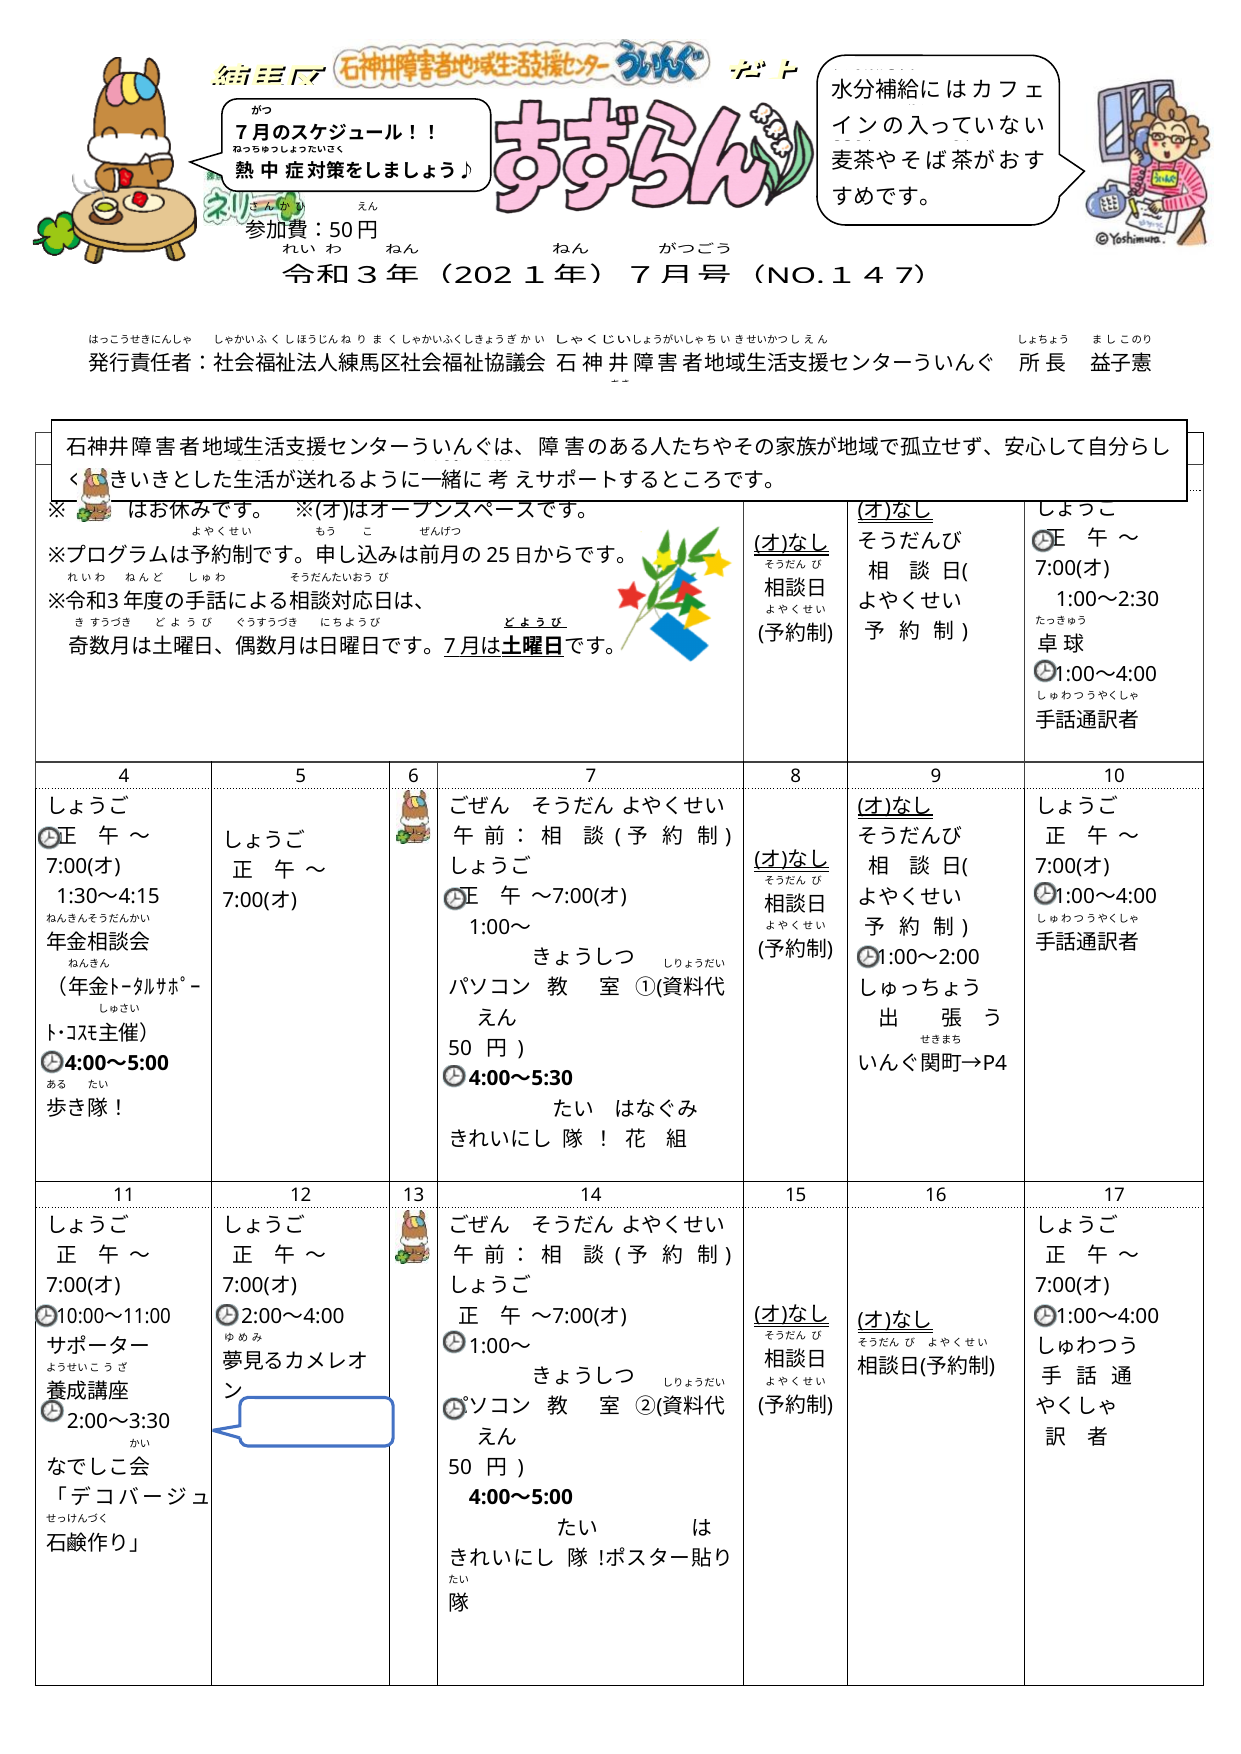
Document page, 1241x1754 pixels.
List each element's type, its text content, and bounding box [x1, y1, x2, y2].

table_cell (オ)なし () 1:00～2:00 ういんぐ→P4 [848, 788, 1024, 1181]
table_cell [390, 1207, 437, 1685]
picture [1033, 1304, 1058, 1328]
picture [442, 1397, 467, 1421]
table_cell ～7:00(オ) [212, 788, 389, 1181]
picture [332, 39, 827, 226]
table_cell ～7:00(オ) 1:00～4:00 [1025, 1207, 1203, 1685]
table_cell 5 [212, 763, 389, 788]
table_cell 10 [1025, 763, 1203, 788]
picture [40, 1050, 65, 1074]
table_cell (オ)なし () [848, 502, 1024, 761]
picture [856, 945, 881, 969]
table_cell ～7:00(オ) 2:00～4:00 るカメレオ ン [212, 1207, 389, 1428]
picture [32, 57, 197, 264]
picture [442, 1065, 467, 1088]
table_cell (オ)なし () [744, 788, 847, 1181]
picture [34, 1304, 59, 1328]
table_cell ：() ～7:00(オ) 1:00～ パソコン②(50) 4:00～5:00 きれいにし!ポスターり [438, 1207, 743, 1685]
picture [37, 826, 62, 850]
table_cell 11 [36, 1182, 211, 1207]
picture [442, 1330, 467, 1354]
table_cell (オ)なし () [848, 1207, 1024, 1685]
table_cell (オ)なし () [744, 1207, 847, 1685]
table_header 日 [36, 433, 51, 463]
table_header 土 [1188, 433, 1203, 463]
table_cell ～7:00(オ) 1:00～2:30 1:00～4:00 [1025, 490, 1203, 761]
table_cell 8 [744, 763, 847, 788]
picture [203, 171, 305, 226]
table_cell 6 [390, 763, 437, 788]
table_cell 16 [848, 1182, 1024, 1207]
table_cell 14 [438, 1182, 743, 1207]
picture [591, 512, 756, 677]
table_cell 17 [1025, 1182, 1203, 1207]
picture [395, 1210, 430, 1264]
table_cell ～7:00(オ) 2:00～4:00 るカメレオ ン [212, 1432, 389, 1685]
picture [396, 790, 431, 844]
picture [215, 1304, 240, 1327]
table_cell 12 [212, 1182, 389, 1207]
table_cell (オ)なし () [744, 502, 847, 761]
picture [443, 887, 468, 911]
picture [1031, 529, 1056, 553]
table_cell 13 [390, 1182, 437, 1207]
picture [1069, 70, 1214, 255]
table_cell 4 [36, 763, 211, 788]
picture [1033, 659, 1058, 683]
table_cell ～7:00(オ) 1:00～4:00 [1025, 788, 1203, 1181]
table_cell 3 [1188, 465, 1203, 490]
table_cell 7 [438, 763, 743, 788]
table_cell [390, 788, 437, 1181]
table_cell ～7:00(オ) 10:00～11:00 サポーター 2:00～3:30 なでしこ 「デコバージュり」 [36, 1207, 211, 1685]
picture [40, 1399, 65, 1423]
picture [76, 468, 112, 522]
table_cell [36, 465, 743, 761]
picture [1033, 882, 1058, 906]
table_cell ：() ～7:00(オ) 1:00～ パソコン①(50) 4:00～5:30 きれいにし！ [438, 788, 743, 1181]
table_cell 15 [744, 1182, 847, 1207]
table_cell ～7:00(オ) 1:30～4:15 （ﾄｰﾀﾙｻﾎﾟｰﾄ･ｺｽﾓ） 4:00～5:00 き！ [36, 788, 211, 1181]
table_cell 9 [848, 763, 1024, 788]
